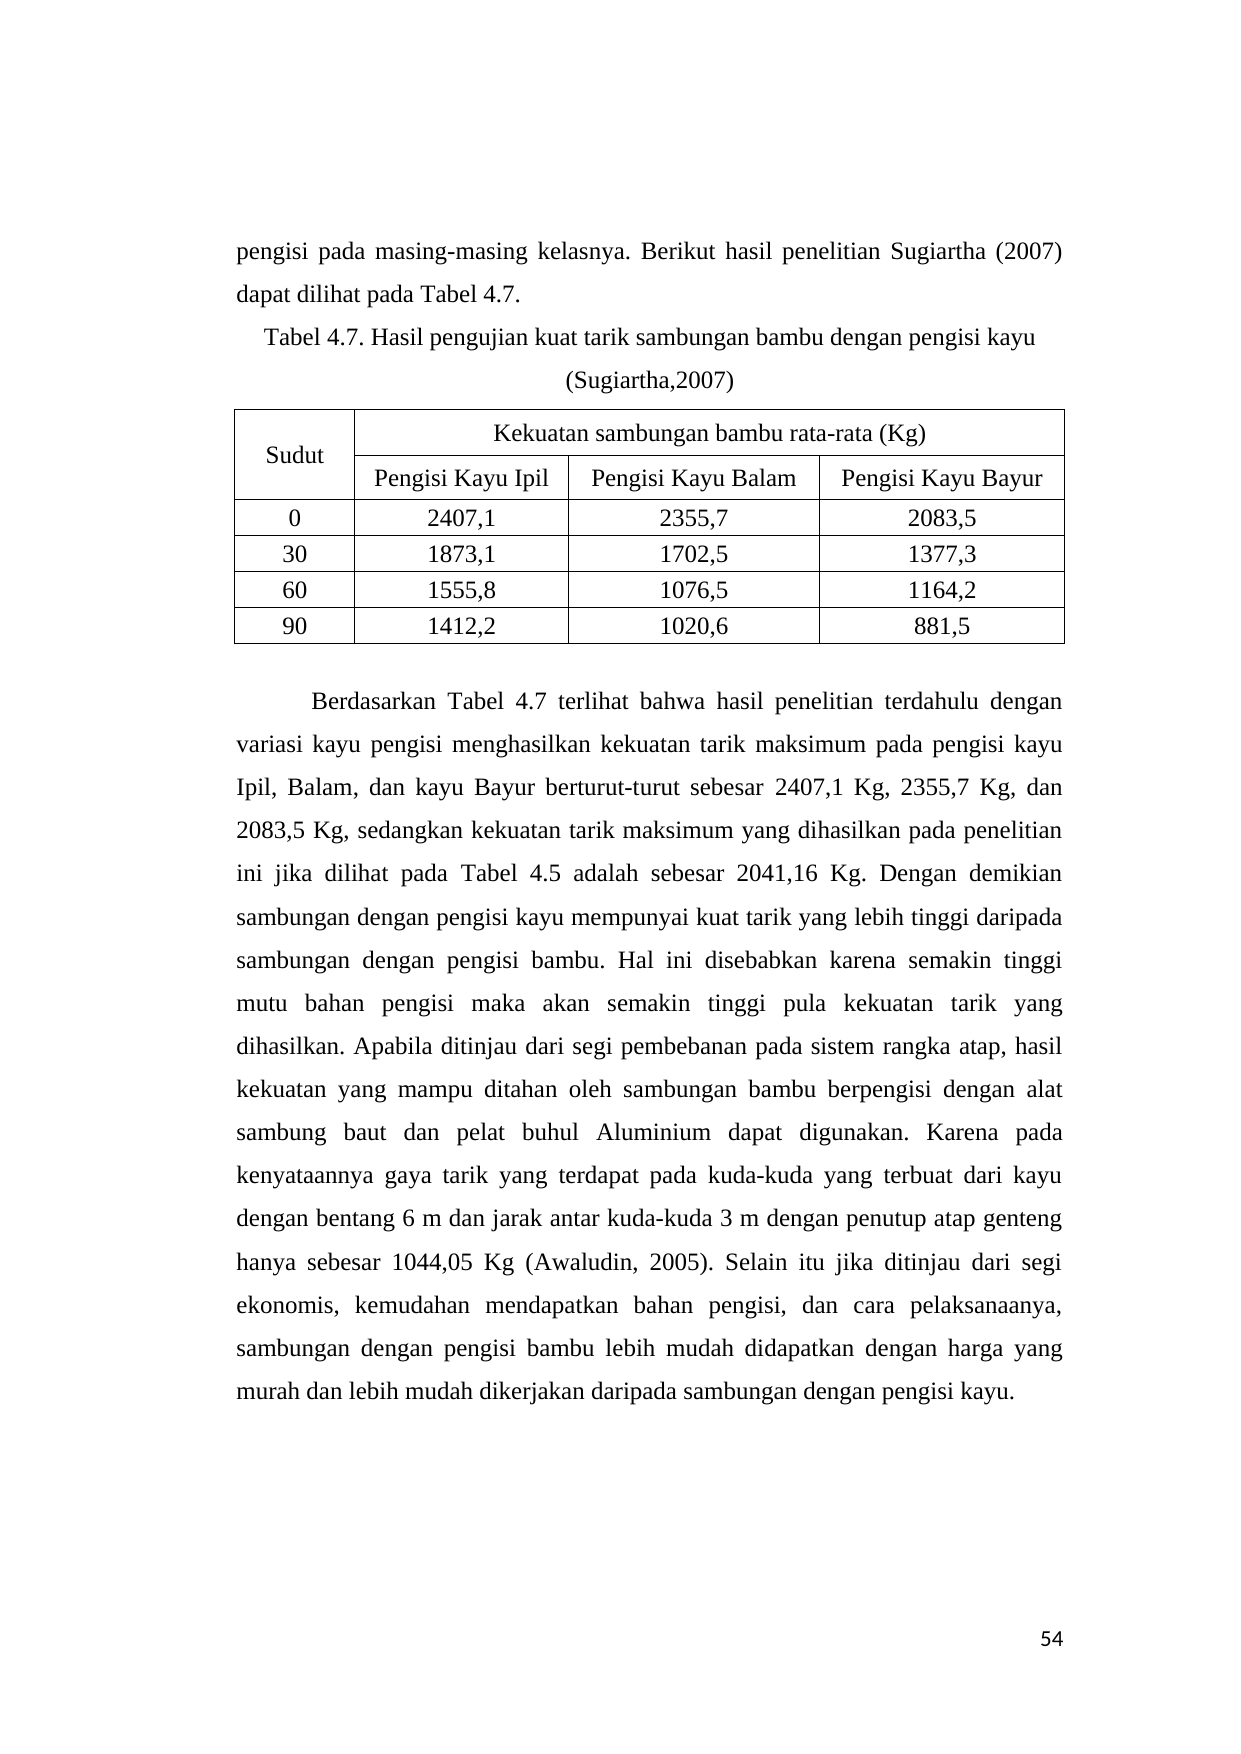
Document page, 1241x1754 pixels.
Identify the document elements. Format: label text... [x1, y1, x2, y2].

table_cell 1020,6 [569, 608, 819, 642]
table_cell 0 [235, 500, 354, 535]
table_cell 60 [235, 572, 354, 607]
table_cell 2355,7 [569, 500, 819, 535]
table_cell Pengisi Kayu Ipil [355, 456, 568, 499]
table_cell 881,5 [820, 608, 1064, 642]
table_cell 1412,2 [355, 608, 568, 642]
table_header Sudut [235, 410, 354, 499]
table_cell 1702,5 [569, 536, 819, 571]
table_header Kekuatan sambungan bambu rata-rata (Kg) [355, 410, 1064, 455]
table_cell 1076,5 [569, 572, 819, 607]
table_cell 1164,2 [820, 572, 1064, 607]
table_cell Pengisi Kayu Balam [569, 456, 819, 499]
table_cell 1555,8 [355, 572, 568, 607]
table_cell 90 [235, 608, 354, 642]
text Berdasarkan Tabel 4.7 terlihat bahwa hasil penelitian terdahulu dengan variasi kayu pengisi menghasilkan kekuatan tarik maksimum pada pengisi kayu Ipil, Balam, dan kayu Bayur berturut-turut sebesar 2407,1 Kg, 2355,7 Kg, dan 2083,5 Kg, sedangkan kekuatan tarik maksimum yang dihasilkan pada penelitian ini jika dilihat pada Tabel 4.5 adalah sebesar 2041,16 Kg. Dengan demikian sambungan dengan pengisi kayu mempunyai kuat tarik yang lebih tinggi daripada sambungan dengan pengisi bambu. Hal ini disebabkan karena semakin tinggi mutu bahan pengisi maka akan semakin tinggi pula kekuatan tarik yang dihasilkan. Apabila ditinjau dari segi pembebanan pada sistem rangka atap, hasil kekuatan yang mampu ditahan oleh sambungan bambu berpengisi dengan alat sambung baut dan pelat buhul Aluminium dapat digunakan. Karena pada kenyataannya gaya tarik yang terdapat pada kuda-kuda yang terbuat dari kayu dengan bentang 6 m dan jarak antar kuda-kuda 3 m dengan penutup atap genteng hanya sebesar 1044,05 Kg (Awaludin, 2005). Selain itu jika ditinjau dari segi ekonomis, kemudahan mendapatkan bahan pengisi, dan cara pelaksanaanya, sambungan dengan pengisi bambu lebih mudah didapatkan dengan harga yang murah dan lebih mudah dikerjakan daripada sambungan dengan pengisi kayu. [236, 686, 1063, 1405]
table_cell 30 [235, 536, 354, 571]
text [236, 236, 1063, 308]
text Tabel 4.7. Hasil pengujian kuat tarik sambungan bambu dengan pengisi kayu (Sugiartha,2007) [236, 322, 1063, 394]
table_cell 2083,5 [820, 500, 1064, 535]
table_cell 2407,1 [355, 500, 568, 535]
table_cell Pengisi Kayu Bayur [820, 456, 1064, 499]
table_cell 1873,1 [355, 536, 568, 571]
table_cell 1377,3 [820, 536, 1064, 571]
